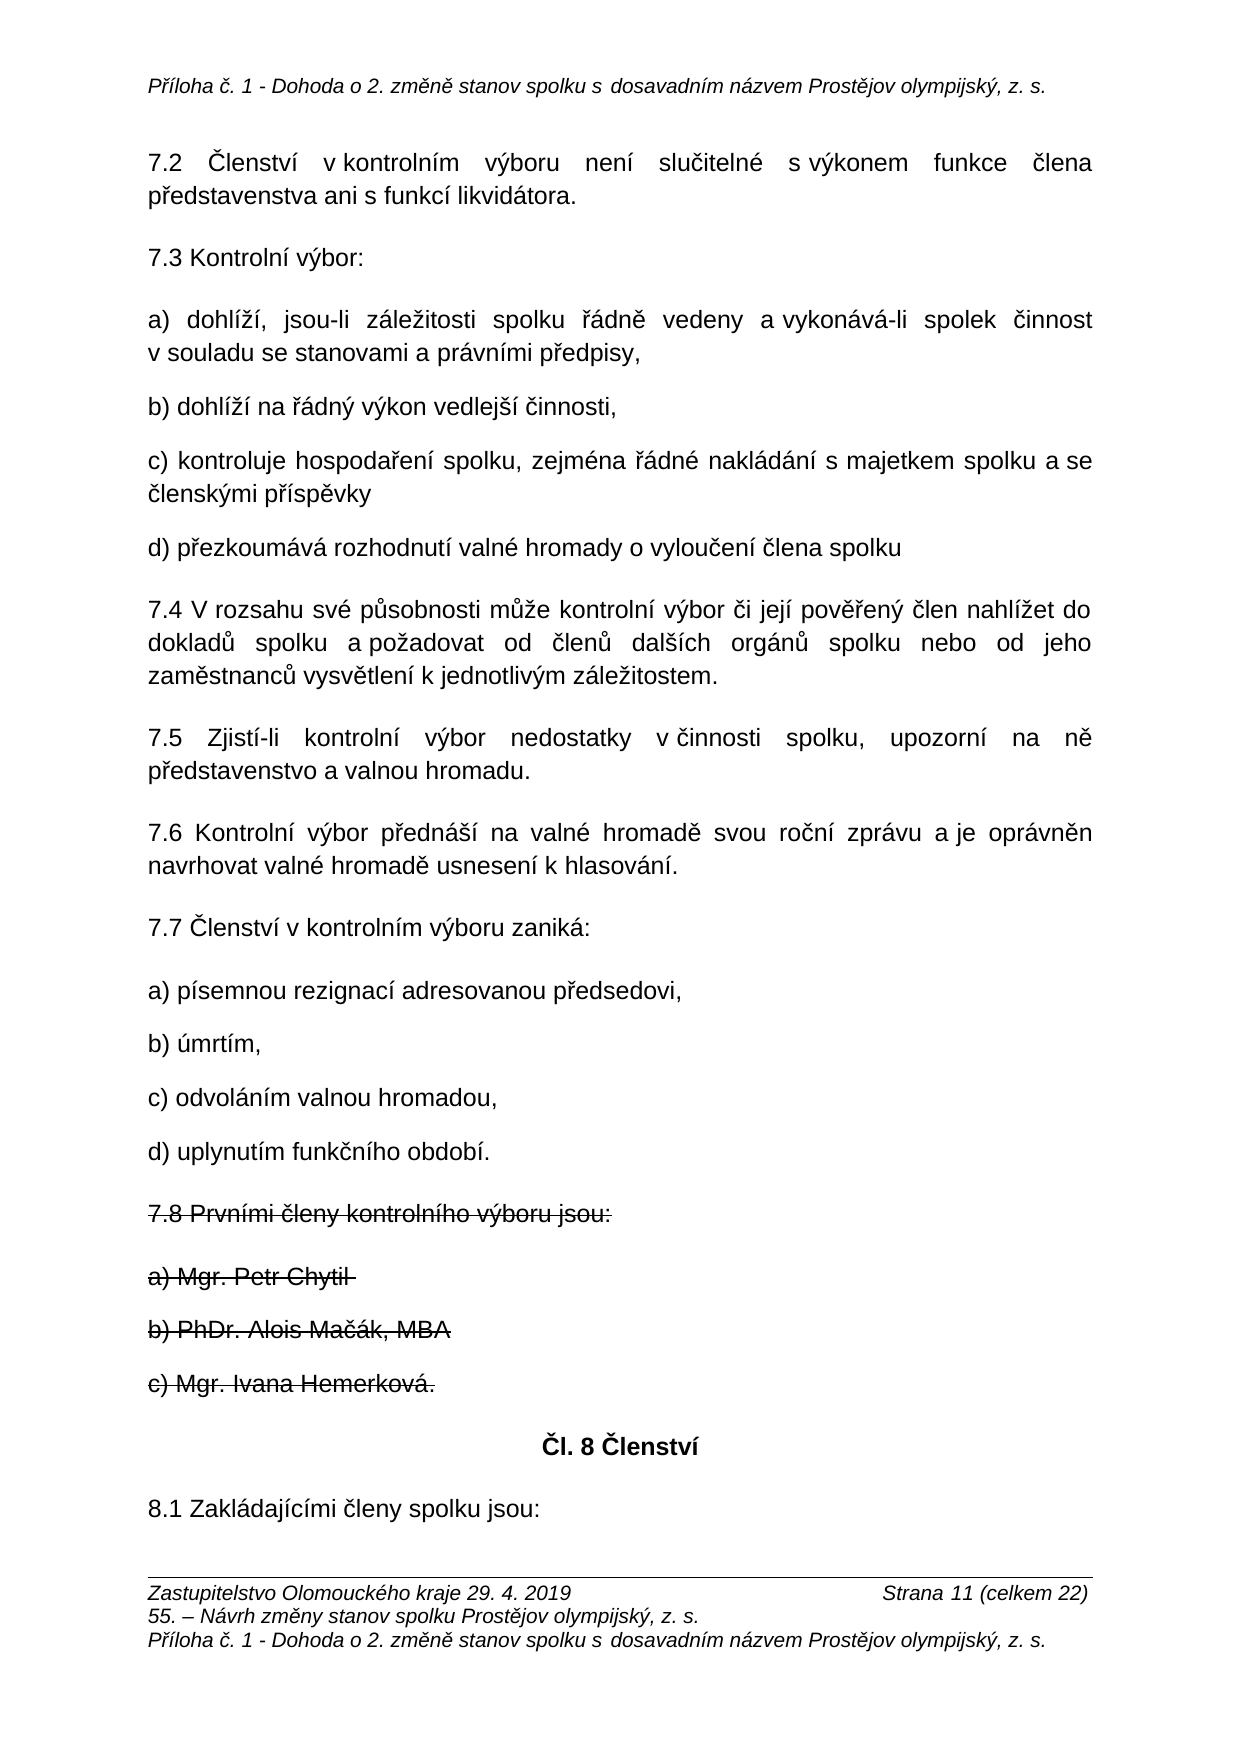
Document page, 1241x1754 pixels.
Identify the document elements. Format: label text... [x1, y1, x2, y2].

text c) odvoláním valnou hromadou, [148, 1083, 1093, 1112]
text a) písemnou rezignací adresovanou předsedovi, [148, 976, 1093, 1004]
text Čl. 8 Členství [148, 1431, 1093, 1460]
text d) přezkoumává rozhodnutí valné hromady o vyloučení člena spolku [148, 533, 1093, 561]
text b) úmrtím, [148, 1029, 1093, 1058]
text 8.1 Zakládajícími členy spolku jsou: [148, 1494, 1093, 1522]
text c) Mgr. Ivana Hemerková. [148, 1369, 1093, 1398]
text 7.7 Členství v kontrolním výboru zaniká: [148, 913, 1093, 942]
text 7.2 Členství v kontrolním výboru není slučitelné s výkonem funkce člena představenstva ani s funkcí likvidátora. [148, 148, 1093, 209]
text 7.5 Zjistí-li kontrolní výbor nedostatky v činnosti spolku, upozorní na ně představenstvo a valnou hromadu. [148, 723, 1093, 785]
text a) dohlíží, jsou-li záležitosti spolku řádně vedeny a vykonává-li spolek činnost v souladu se stanovami a právními předpisy, [148, 305, 1093, 367]
text 7.4 V rozsahu své působnosti může kontrolní výbor či její pověřený člen nahlížet do dokladů spolku a požadovat od členů dalších orgánů spolku nebo od jeho zaměstnanců vysvětlení k jednotlivým záležitostem. [148, 595, 1093, 689]
text 7.8 Prvními členy kontrolního výboru jsou: [148, 1199, 1093, 1228]
text b) dohlíží na řádný výkon vedlejší činnosti, [148, 392, 1093, 421]
text 7.6 Kontrolní výbor přednáší na valné hromadě svou roční zprávu a je oprávněn navrhovat valné hromadě usnesení k hlasování. [148, 818, 1093, 880]
text c) kontroluje hospodaření spolku, zejména řádné nakládání s majetkem spolku a se členskými příspěvky [148, 446, 1093, 507]
text b) PhDr. Alois Mačák, MBA [148, 1315, 1093, 1344]
text d) uplynutím funkčního období. [148, 1137, 1093, 1166]
text 7.3 Kontrolní výbor: [148, 243, 1093, 272]
text a) Mgr. Petr Chytil [148, 1262, 1093, 1290]
